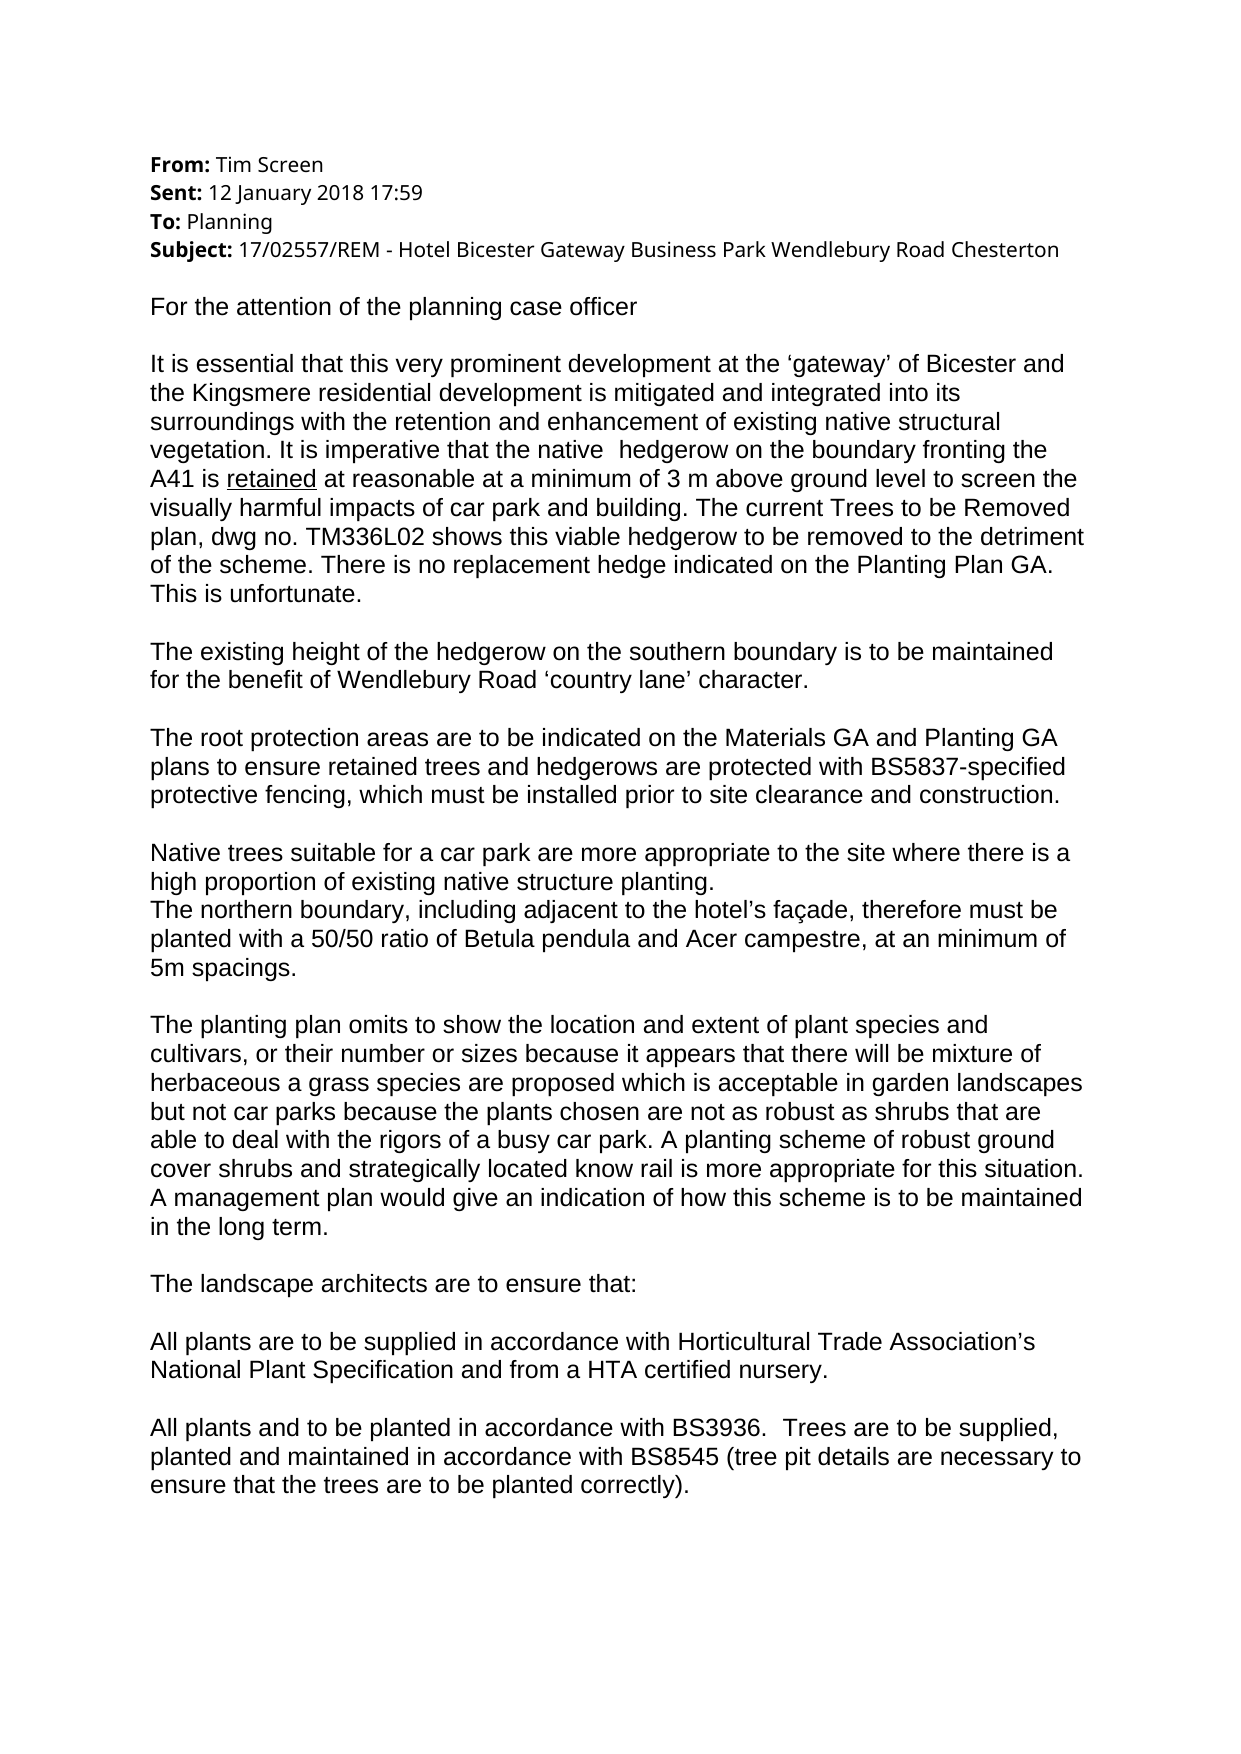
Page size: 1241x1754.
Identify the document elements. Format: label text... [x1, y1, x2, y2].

text The landscape architects are to ensure that: [150, 1269, 1090, 1298]
text The northern boundary, including adjacent to the hotel’s façade, therefore must be planted with a 50/50 ratio of Betula pendula and Acer campestre, at an minimum of 5m spacings. [150, 896, 1090, 982]
text The root protection areas are to be indicated on the Materials GA and Planting GA plans to ensure retained trees and hedgerows are protected with BS5837-specified protective fencing, which must be installed prior to site clearance and construction. [150, 723, 1090, 809]
text For the attention of the planning case officer [150, 292, 1090, 321]
text All plants and to be planted in accordance with BS3936. Trees are to be supplied, planted and maintained in accordance with BS8545 (tree pit details are necessary to ensure that the trees are to be planted correctly). [150, 1413, 1090, 1499]
text The existing height of the hedgerow on the southern boundary is to be maintained for the benefit of Wendlebury Road ‘country lane’ character. [150, 637, 1090, 694]
text It is essential that this very prominent development at the ‘gateway’ of Bicester and the Kingsmere residential development is mitigated and integrated into its surroundings with the retention and enhancement of existing native structural vegetation. It is imperative that the native hedgerow on the boundary fronting the A41 is retained at reasonable at a minimum of 3 m above ground level to screen the visually harmful impacts of car park and building. The current Trees to be Removed plan, dwg no. TM336L02 shows this viable hedgerow to be removed to the detriment of the scheme. There is no replacement hedge indicated on the Planting Plan GA. This is unfortunate. [150, 349, 1090, 608]
text All plants are to be supplied in accordance with Horticultural Trade Association’s National Plant Specification and from a HTA certified nursery. [150, 1327, 1090, 1384]
text From: Tim Screen Sent: 12 January 2018 17:59 To: Planning Subject: 17/02557/REM - Hotel Bicester Gateway Business Park Wendlebury Road Chesterton [150, 150, 1090, 264]
text Native trees suitable for a car park are more appropriate to the site where there is a high proportion of existing native structure planting. [150, 838, 1090, 896]
text The planting plan omits to show the location and extent of plant species and cultivars, or their number or sizes because it appears that there will be mixture of herbaceous a grass species are proposed which is acceptable in garden landscapes but not car parks because the plants chosen are not as robust as shrubs that are able to deal with the rigors of a busy car park. A planting scheme of robust ground cover shrubs and strategically located know rail is more appropriate for this situation. A management plan would give an indication of how this scheme is to be maintained in the long term. [150, 1011, 1090, 1241]
